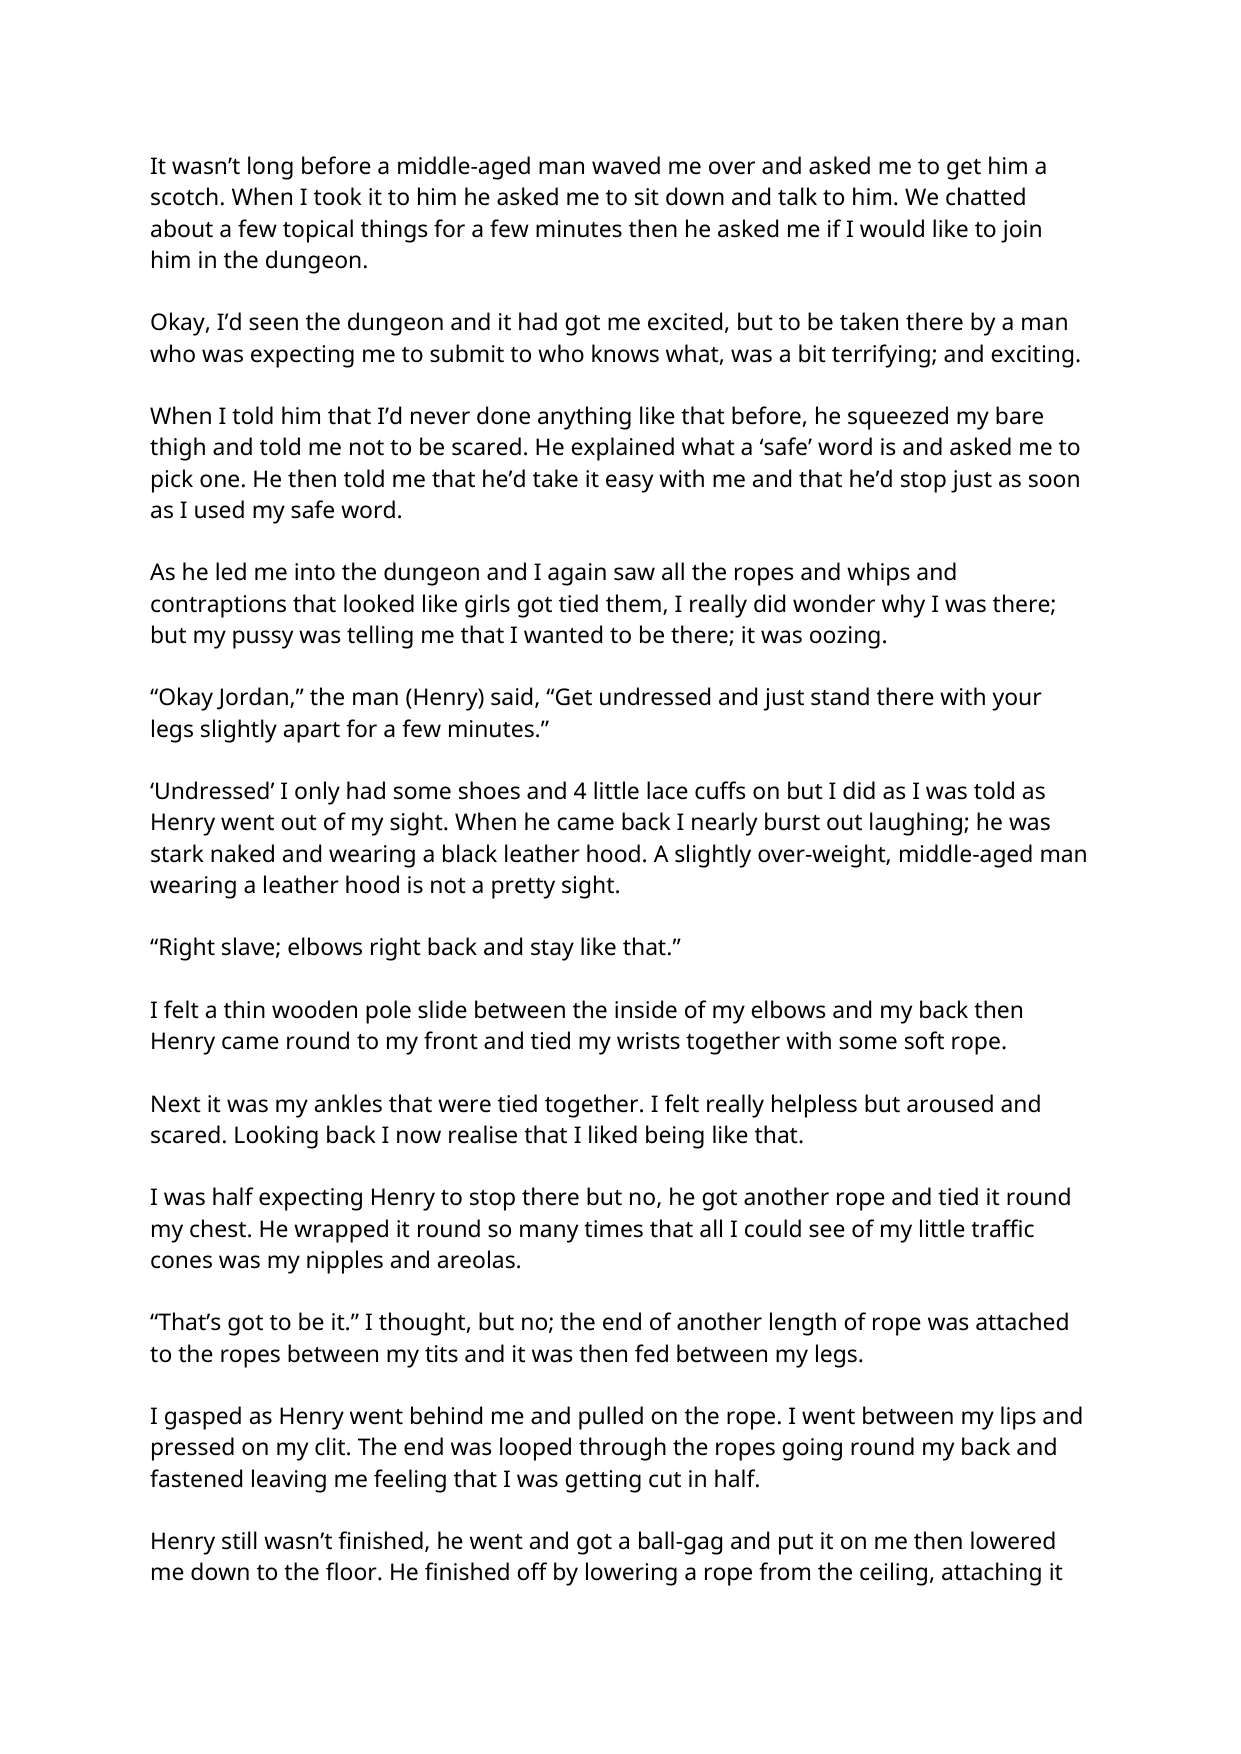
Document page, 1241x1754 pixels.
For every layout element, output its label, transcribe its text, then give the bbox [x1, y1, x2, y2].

text I felt a thin wooden pole slide between the inside of my elbows and my back then Henry came round to my front and tied my wrists together with some soft rope. [150, 994, 1090, 1056]
text “Right slave; elbows right back and stay like that.” [150, 931, 1090, 962]
text When I told him that I’d never done anything like that before, he squeezed my bare thigh and told me not to be scared. He explained what a ‘safe’ word is and asked me to pick one. He then told me that he’d take it easy with me and that he’d stop just as soon as I used my safe word. [150, 400, 1090, 525]
text Okay, I’d seen the dungeon and it had got me excited, but to be taken there by a man who was expecting me to submit to who knows what, was a bit terrifying; and exciting. [150, 306, 1090, 369]
text I was half expecting Henry to stop there but no, he got another rope and tied it round my chest. He wrapped it round so many times that all I could see of my little traffic cones was my nipples and areolas. [150, 1181, 1090, 1275]
text It wasn’t long before a middle-aged man waved me over and asked me to get him a scotch. When I took it to him he asked me to sit down and talk to him. We chatted about a few topical things for a few minutes then he asked me if I would like to join him in the dungeon. [150, 150, 1090, 275]
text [150, 1525, 1090, 1587]
text I gasped as Henry went behind me and pulled on the rope. I went between my lips and pressed on my clit. The end was looped through the ropes going round my back and fastened leaving me feeling that I was getting cut in half. [150, 1400, 1090, 1494]
text As he led me into the dungeon and I again saw all the ropes and whips and contraptions that looked like girls got tied them, I really did wonder why I was there; but my pussy was telling me that I wanted to be there; it was oozing. [150, 556, 1090, 650]
text “Okay Jordan,” the man (Henry) said, “Get undressed and just stand there with your legs slightly apart for a few minutes.” [150, 681, 1090, 744]
text ‘Undressed’ I only had some shoes and 4 little lace cuffs on but I did as I was told as Henry went out of my sight. When he came back I nearly burst out laughing; he was stark naked and wearing a black leather hood. A slightly over-weight, middle-aged man wearing a leather hood is not a pretty sight. [150, 775, 1090, 900]
text Next it was my ankles that were tied together. I felt really helpless but aroused and scared. Looking back I now realise that I liked being like that. [150, 1087, 1090, 1150]
text “That’s got to be it.” I thought, but no; the end of another length of rope was attached to the ropes between my tits and it was then fed between my legs. [150, 1306, 1090, 1369]
